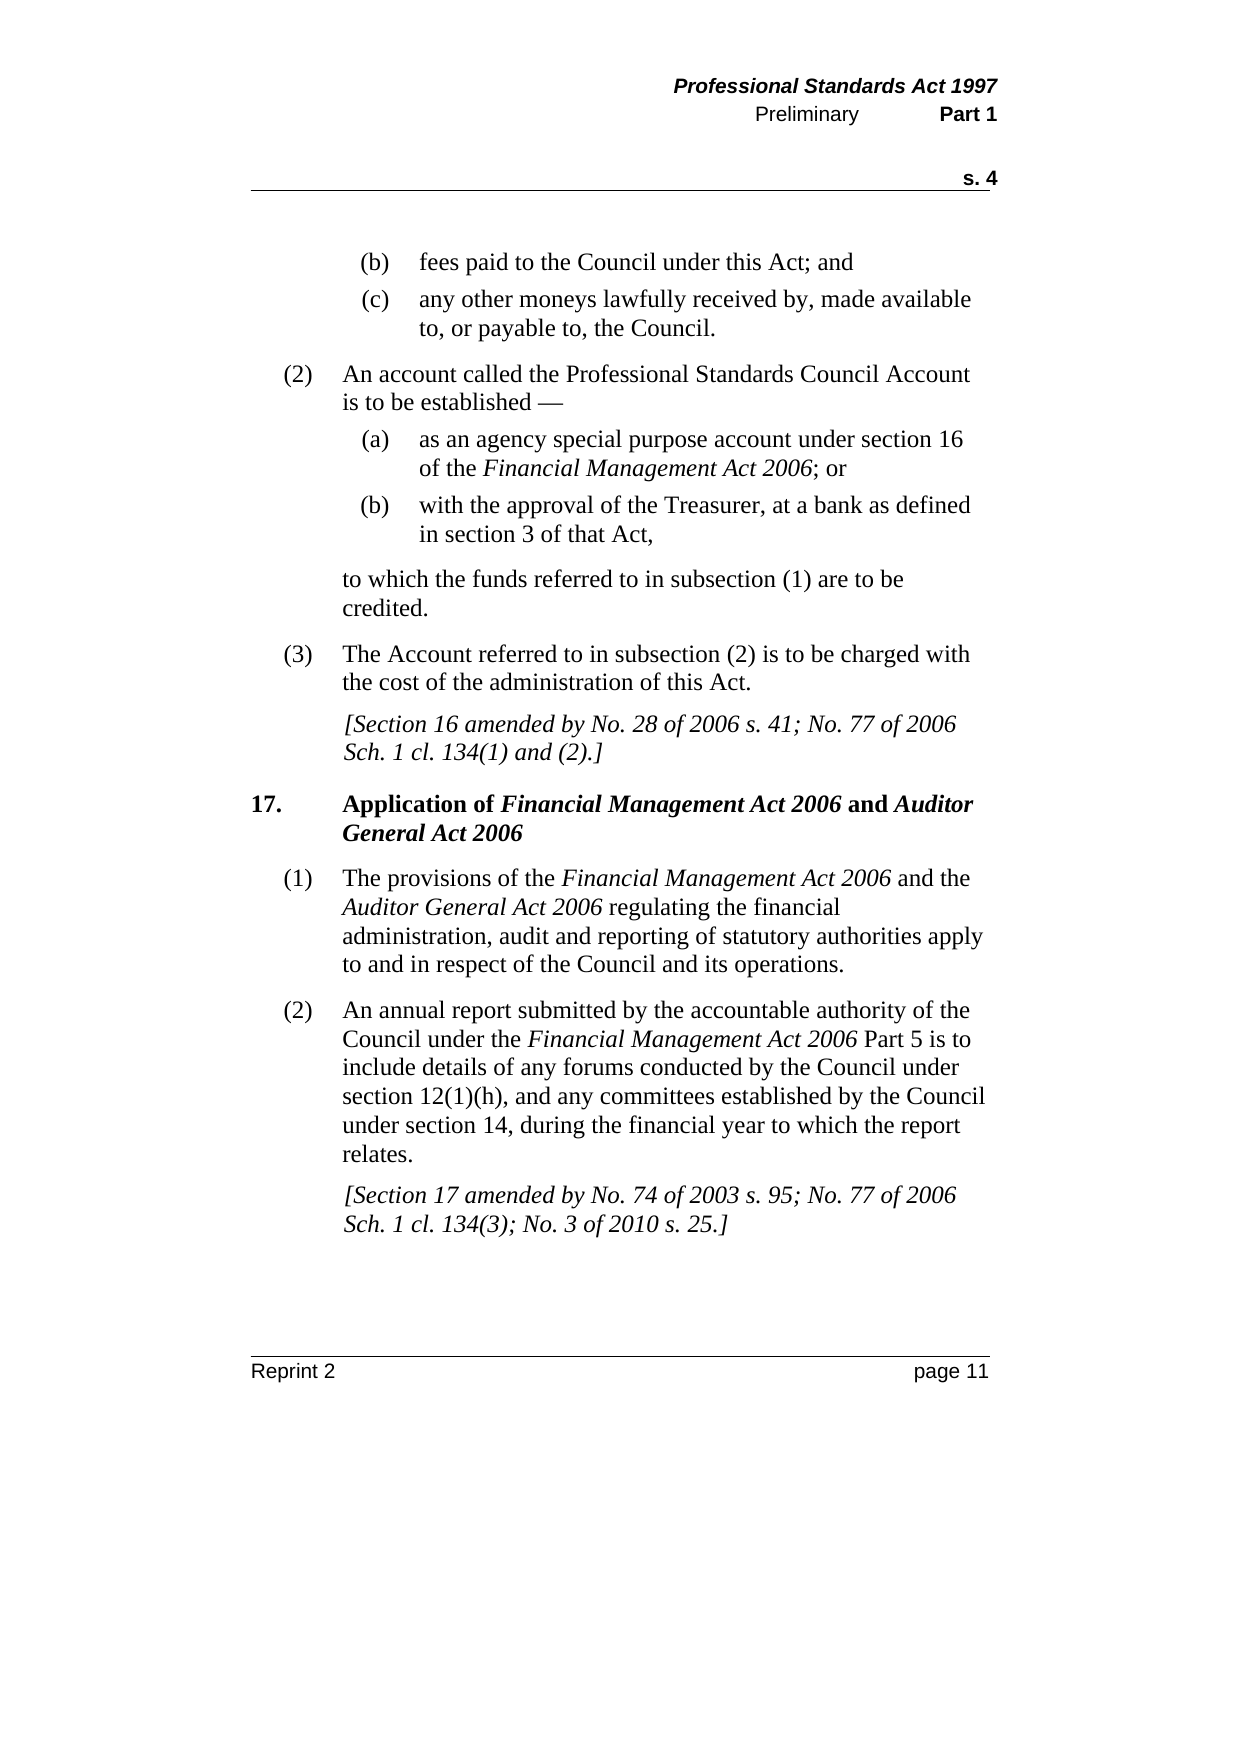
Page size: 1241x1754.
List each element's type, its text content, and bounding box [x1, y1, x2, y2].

text to which the funds referred to in subsection (1) are to be credited. [251, 564, 990, 622]
text (2) An annual report submitted by the accountable authority of the Council under the Financial Management Act 2006 Part 5 is to include details of any forums conducted by the Council under section 12(1)(h), and any committees established by the Council under section 14, during the financial year to which the report relates. [251, 995, 990, 1167]
text (2) An account called the Professional Standards Council Account is to be established — [251, 359, 990, 416]
text (b) fees paid to the Council under this Act; and [251, 247, 990, 276]
text [Section 17 amended by No. 74 of 2003 s. 95; No. 77 of 2006 Sch. 1 cl. 134(3); No. 3 of 2010 s. 25.] [251, 1180, 990, 1237]
text [Section 16 amended by No. 28 of 2006 s. 41; No. 77 of 2006 Sch. 1 cl. 134(1) and (2).] [251, 709, 990, 766]
text (3) The Account referred to in subsection (2) is to be charged with the cost of the administration of this Act. [251, 639, 990, 696]
subtitle 17. Application of Financial Management Act 2006 and Auditor General Act 2006 [251, 789, 990, 847]
text (b) with the approval of the Treasurer, at a bank as defined in section 3 of that Act, [251, 490, 990, 548]
text (c) any other moneys lawfully received by, made available to, or payable to, the Council. [251, 284, 990, 342]
text (1) The provisions of the Financial Management Act 2006 and the Auditor General Act 2006 regulating the financial administration, audit and reporting of statutory authorities apply to and in respect of the Council and its operations. [251, 863, 990, 978]
text (a) as an agency special purpose account under section 16 of the Financial Management Act 2006; or [251, 424, 990, 482]
